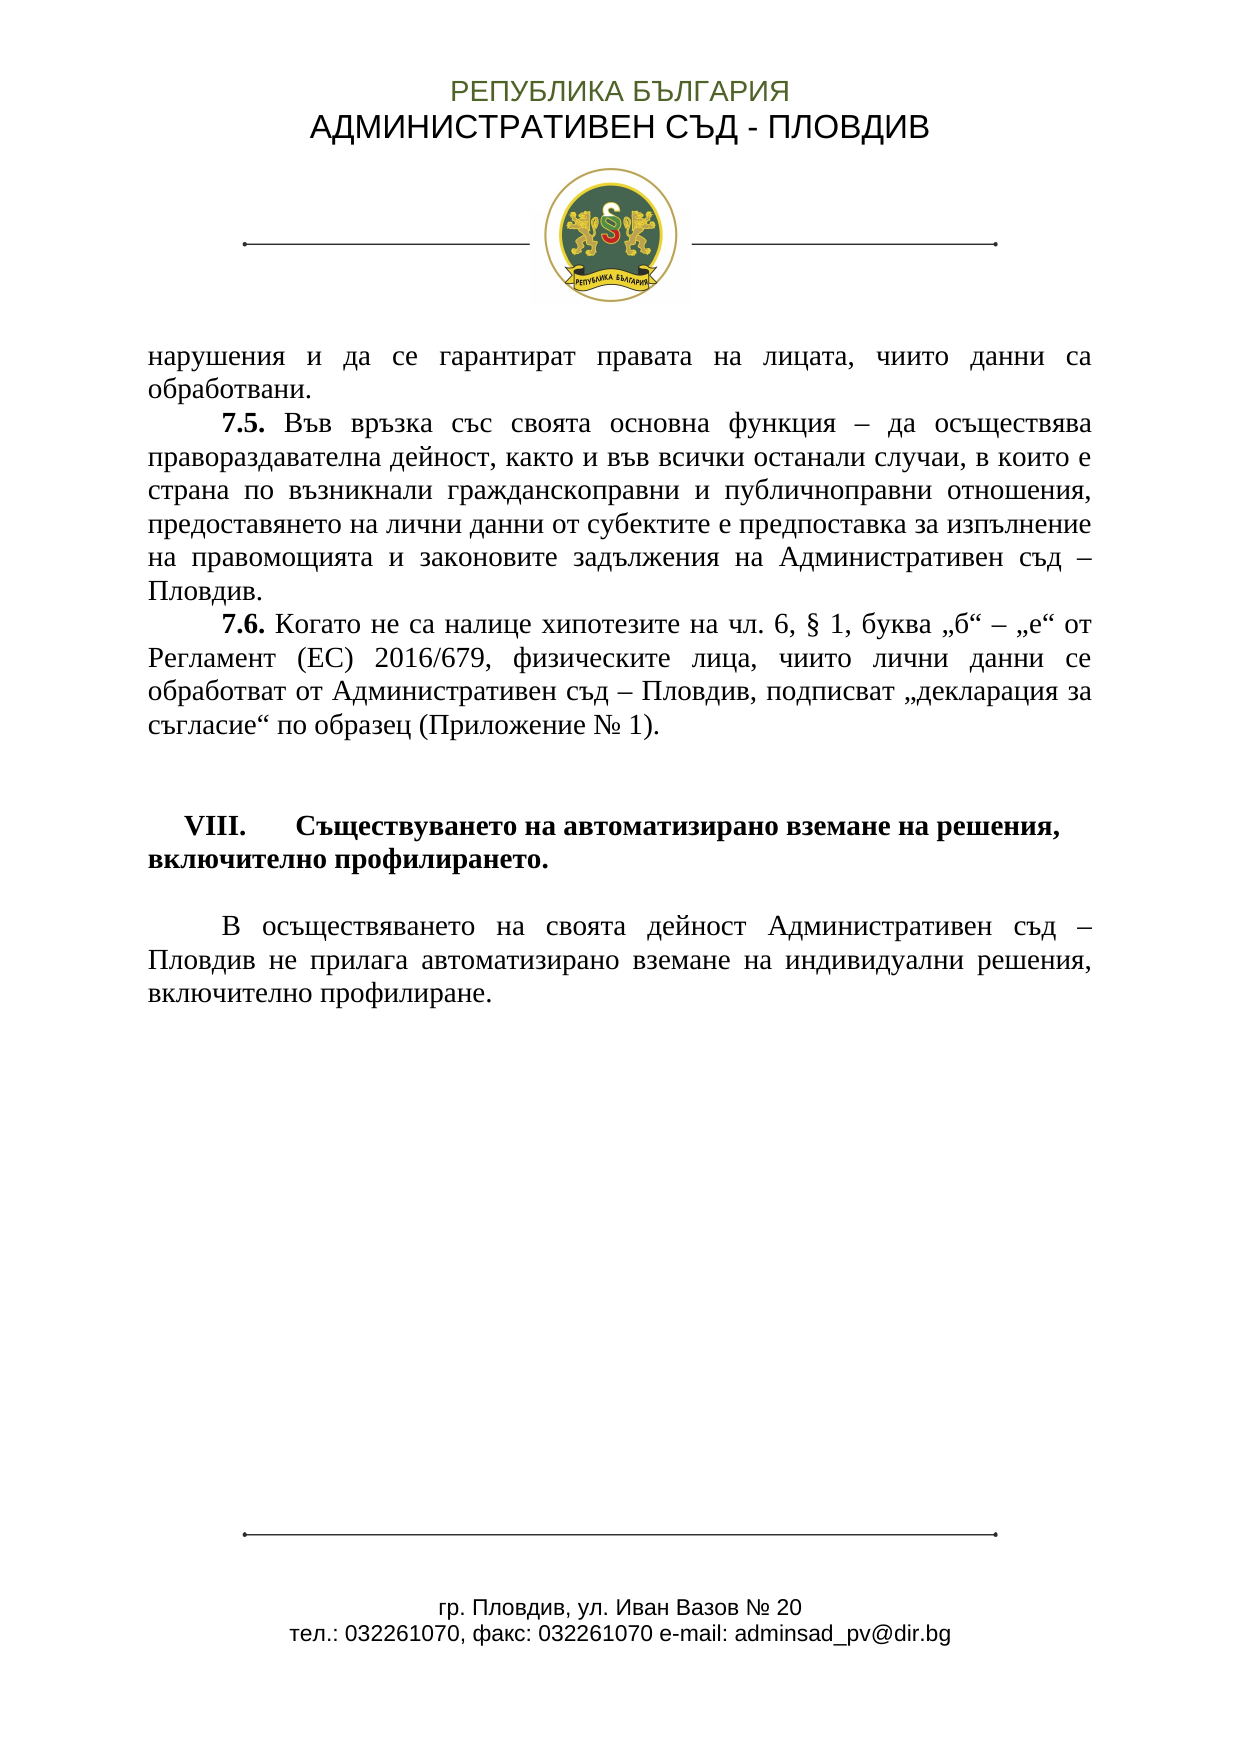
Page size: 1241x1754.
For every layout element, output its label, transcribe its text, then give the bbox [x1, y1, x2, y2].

list Съществуването на автоматизирано вземане на решения, включително профилирането. [148, 808, 1093, 875]
picture [242, 165, 998, 305]
text 7.6. Когато не са налице хипотезите на чл. 6, § 1, буква „б“ – „е“ от Регламент (ЕС) 2016/679, физическите лица, чиито лични данни се обработват от Административен съд – Пловдив, подписват „декларация за съгласие“ по образец (Приложение № 1). [148, 606, 1093, 741]
text В осъществяването на своята дейност Административен съд – Пловдив не прилага автоматизирано вземане на индивидуални решения, включително профилиране. [148, 908, 1093, 1009]
picture [242, 1532, 998, 1537]
text 7.5. Във връзка със своята основна функция – да осъществява правораздавателна дейност, както и във всички останали случаи, в които е страна по възникнали гражданскоправни и публичноправни отношения, предоставянето на лични данни от субектите е предпоставка за изпълнение на правомощията и законовите задължения на Административен съд – Пловдив. [148, 405, 1093, 606]
